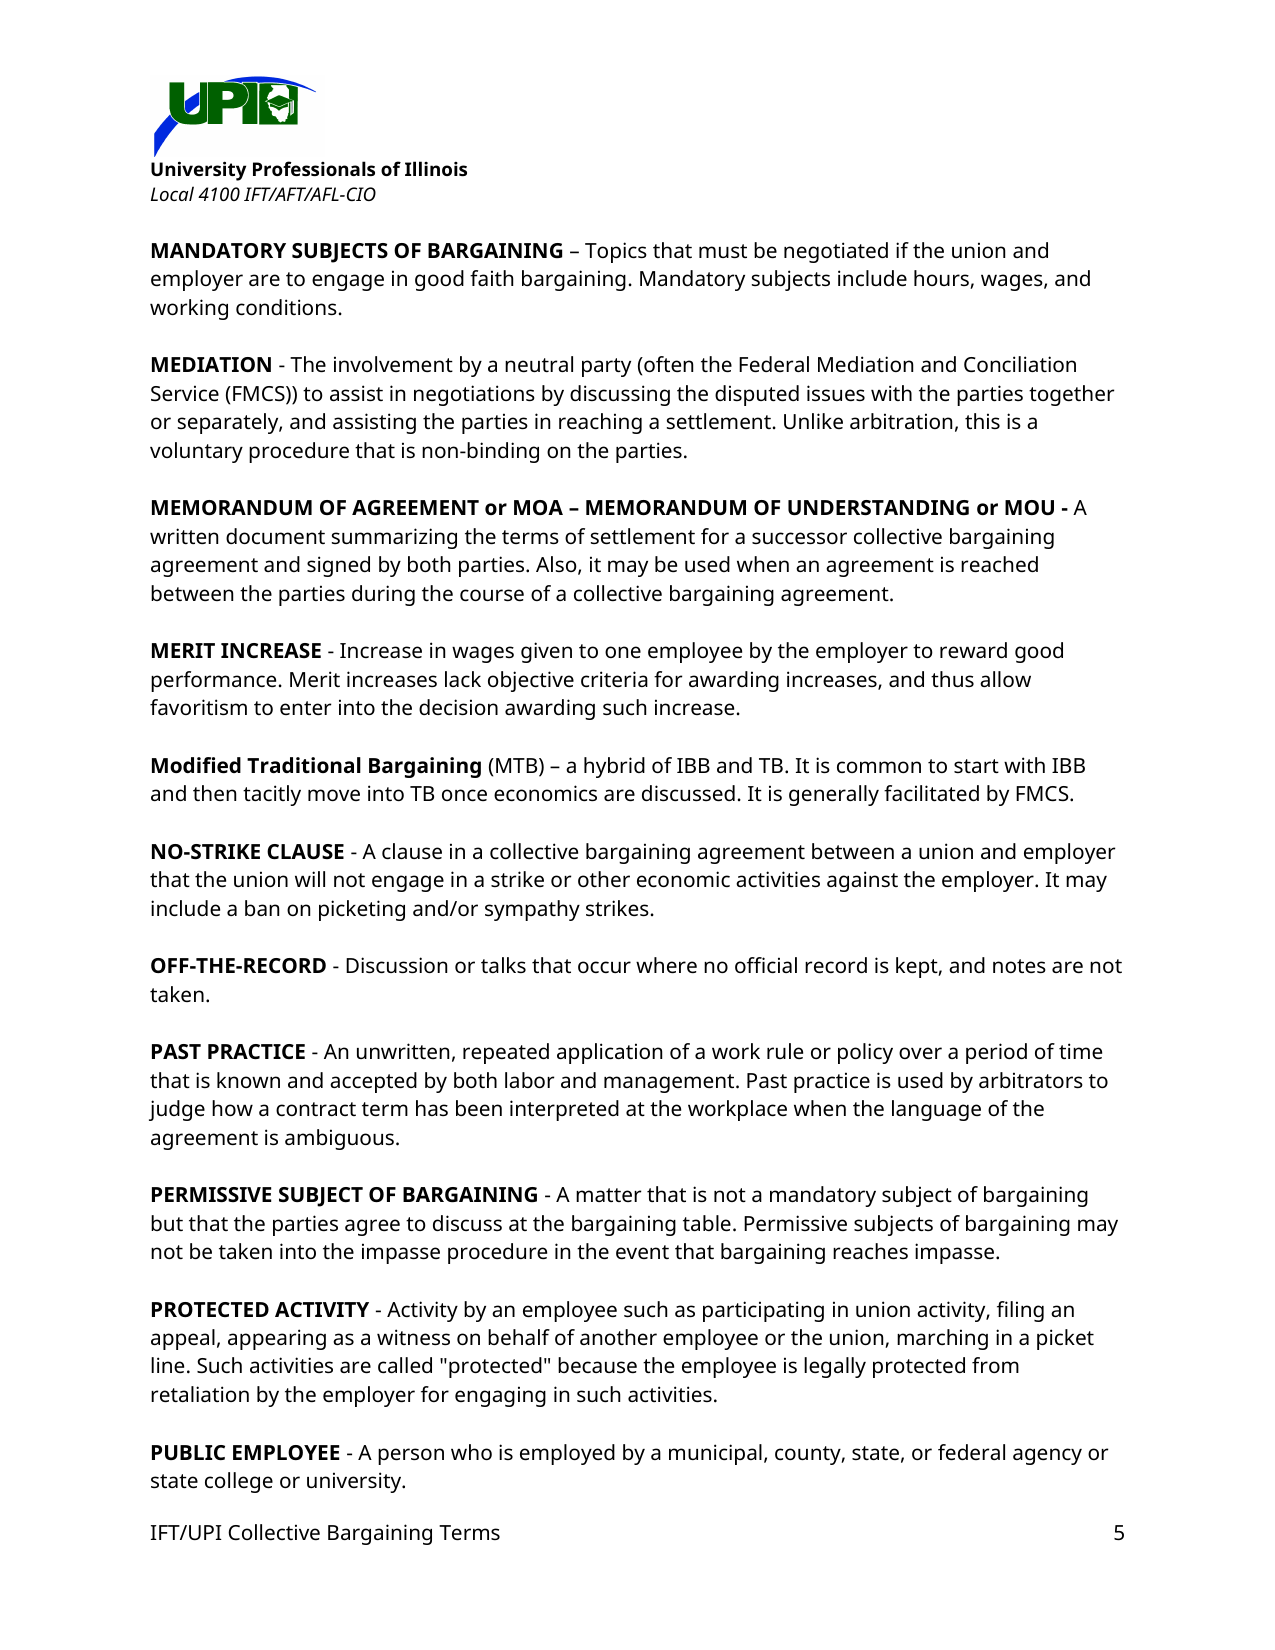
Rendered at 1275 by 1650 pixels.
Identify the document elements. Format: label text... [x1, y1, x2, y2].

picture [150, 75, 325, 157]
text Modified Traditional Bargaining (MTB) – a hybrid of IBB and TB. It is common to start with IBB and then tacitly move into TB once economics are discussed. It is generally facilitated by FMCS. [150, 751, 1125, 808]
text PUBLIC EMPLOYEE - A person who is employed by a municipal, county, state, or federal agency or state college or university. [150, 1438, 1125, 1494]
text MANDATORY SUBJECTS OF BARGAINING – Topics that must be negotiated if the union and employer are to engage in good faith bargaining. Mandatory subjects include hours, wages, and working conditions. [150, 236, 1125, 321]
text PERMISSIVE SUBJECT OF BARGAINING - A matter that is not a mandatory subject of bargaining but that the parties agree to discuss at the bargaining table. Permissive subjects of bargaining may not be taken into the impasse procedure in the event that bargaining reaches impasse. [150, 1180, 1125, 1266]
text PROTECTED ACTIVITY - Activity by an employee such as participating in union activity, filing an appeal, appearing as a witness on behalf of another employee or the union, marching in a picket line. Such activities are called "protected" because the employee is legally protected from retaliation by the employer for engaging in such activities. [150, 1295, 1125, 1408]
text PAST PRACTICE - An unwritten, repeated application of a work rule or policy over a period of time that is known and accepted by both labor and management. Past practice is used by arbitrators to judge how a contract term has been interpreted at the workplace when the language of the agreement is ambiguous. [150, 1037, 1125, 1151]
text MEDIATION - The involvement by a neutral party (often the Federal Mediation and Conciliation Service (FMCS)) to assist in negotiations by discussing the disputed issues with the parties together or separately, and assisting the parties in reaching a settlement. Unlike arbitration, this is a voluntary procedure that is non-binding on the parties. [150, 351, 1125, 464]
text NO-STRIKE CLAUSE - A clause in a collective bargaining agreement between a union and employer that the union will not engage in a strike or other economic activities against the employer. It may include a ban on picketing and/or sympathy strikes. [150, 837, 1125, 922]
text OFF-THE-RECORD - Discussion or talks that occur where no official record is kept, and notes are not taken. [150, 951, 1125, 1008]
text MEMORANDUM OF AGREEMENT or MOA – Memorandum of Understanding or MOU - A written document summarizing the terms of settlement for a successor collective bargaining agreement and signed by both parties. Also, it may be used when an agreement is reached between the parties during the course of a collective bargaining agreement. [150, 493, 1125, 607]
text MERIT INCREASE - Increase in wages given to one employee by the employer to reward good performance. Merit increases lack objective criteria for awarding increases, and thus allow favoritism to enter into the decision awarding such increase. [150, 636, 1125, 722]
